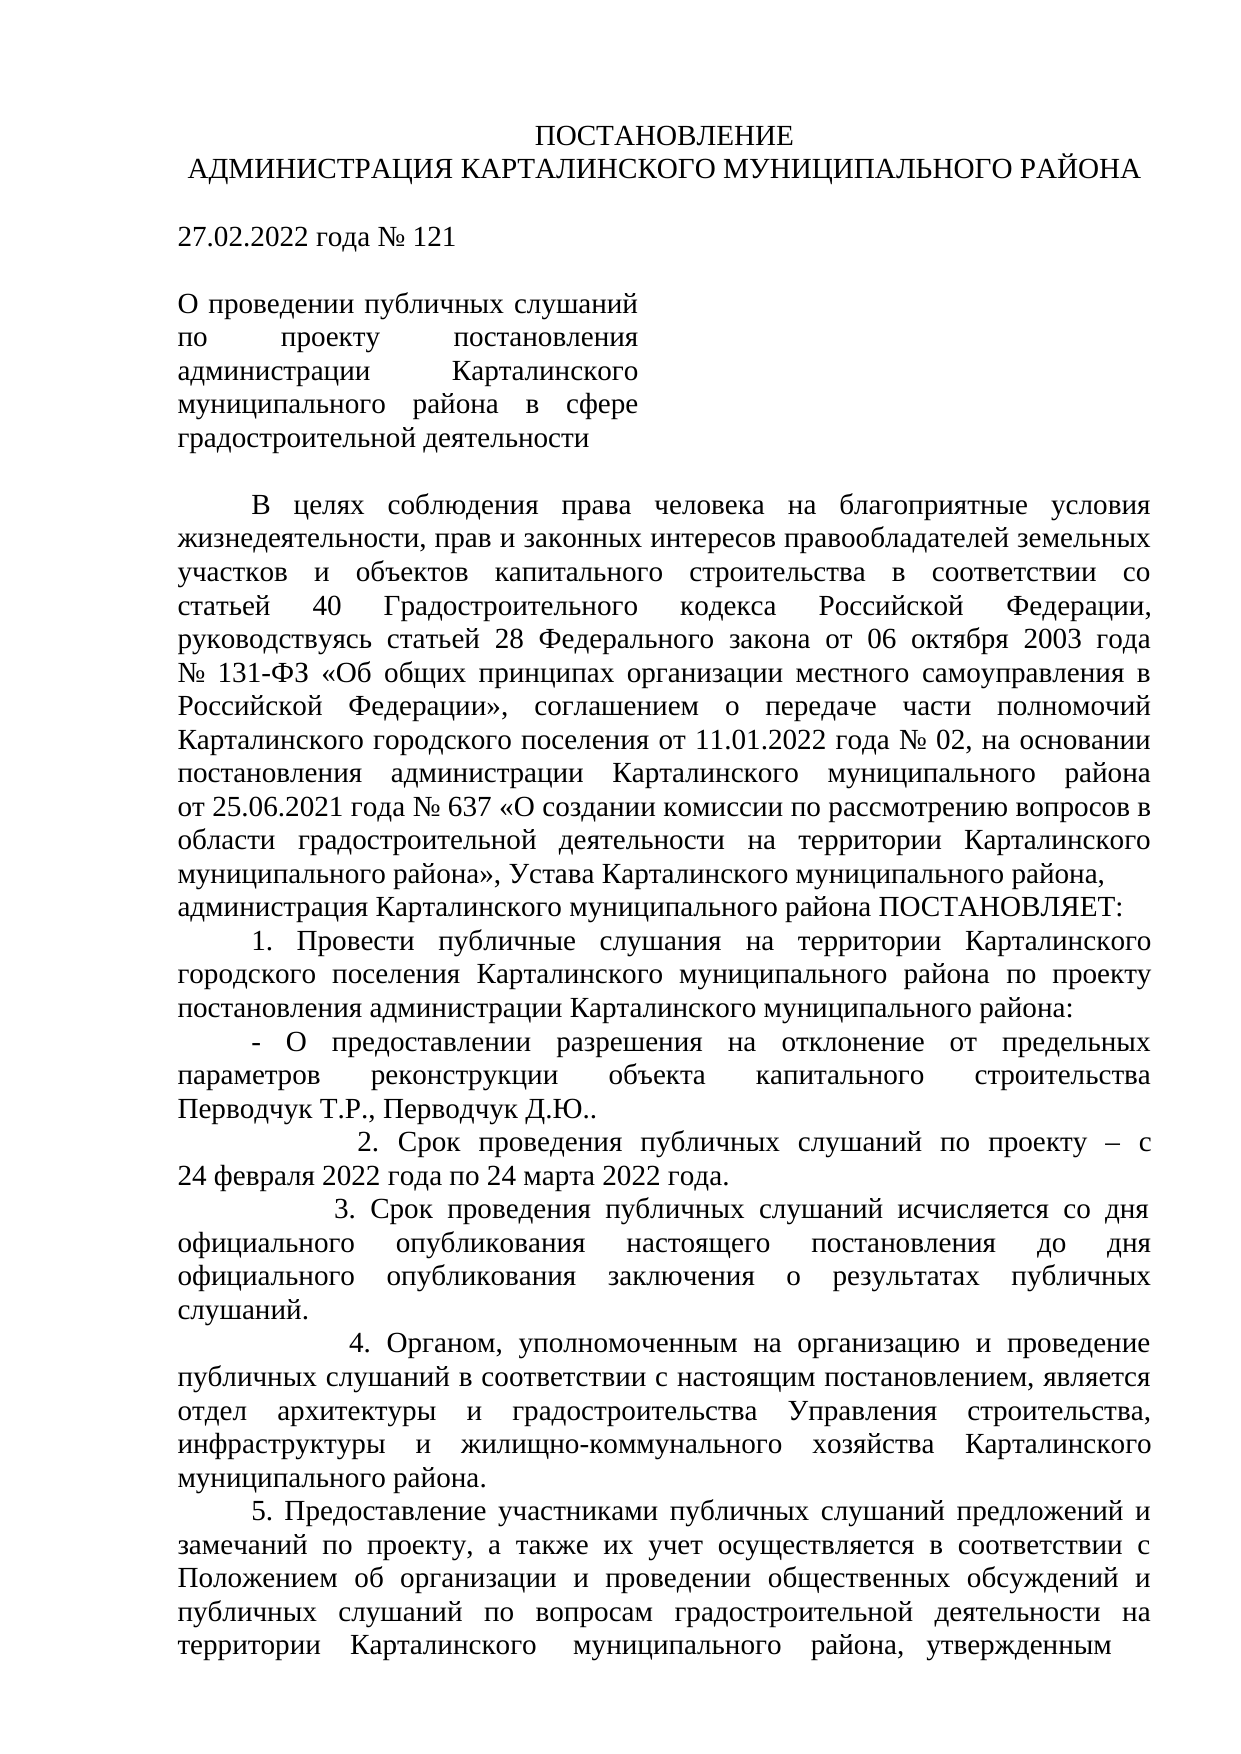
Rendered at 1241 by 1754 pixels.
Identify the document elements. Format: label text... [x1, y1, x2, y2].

text администрация Карталинского муниципального района ПОСТАНОВЛЯЕТ: [177, 889, 1152, 923]
text - О предоставлении разрешения на отклонение от предельных параметров реконструкции объекта капитального строительства Перводчук Т.Р., Перводчук Д.Ю.. [177, 1024, 1152, 1124]
text ПОСТАНОВЛЕНИЕ [177, 118, 1152, 152]
text 5. Предоставление участниками публичных слушаний предложений и замечаний по проекту, а также их учет осуществляется в соответствии с Положением об организации и проведении общественных обсуждений и публичных слушаний по вопросам градостроительной деятельности на территории Карталинского муниципального района, утвержденным [177, 1493, 1152, 1661]
text 4. Органом, уполномоченным на организацию и проведение публичных слушаний в соответствии с настоящим постановлением, является отдел архитектуры и градостроительства Управления строительства, инфраструктуры и жилищно-коммунального хозяйства Карталинского муниципального района. [177, 1326, 1152, 1493]
text 1. Провести публичные слушания на территории Карталинского городского поселения Карталинского муниципального района по проекту постановления администрации Карталинского муниципального района: [177, 923, 1152, 1024]
text 27.02.2022 года № 121 [177, 219, 1152, 252]
text В целях соблюдения права человека на благоприятные условия жизнедеятельности, прав и законных интересов правообладателей земельных участков и объектов капитального строительства в соответствии со статьей 40 Градостроительного кодекса Российской Федерации, руководствуясь статьей 28 Федерального закона от 06 октября 2003 года № 131-ФЗ «Об общих принципах организации местного самоуправления в Российской Федерации», соглашением о передаче части полномочий Карталинского городского поселения от 11.01.2022 года № 02, на основании постановления администрации Карталинского муниципального района от 25.06.2021 года № 637 «О создании комиссии по рассмотрению вопросов в области градостроительной деятельности на территории Карталинского муниципального района», Устава Карталинского муниципального района, [177, 487, 1152, 889]
table_header О проведении публичных слушаний по проекту постановления администрации Карталинского муниципального района в сфере градостроительной деятельности [166, 286, 650, 453]
text 3. Срок проведения публичных слушаний исчисляется со дня официального опубликования настоящего постановления до дня официального опубликования заключения о результатах публичных слушаний. [177, 1191, 1152, 1326]
text 2. Срок проведения публичных слушаний по проекту – с 24 февраля 2022 года по 24 марта 2022 года. [177, 1124, 1152, 1191]
text АДМИНИСТРАЦИЯ КАРТАЛИНСКОГО МУНИЦИПАЛЬНОГО РАЙОНА [177, 152, 1152, 185]
